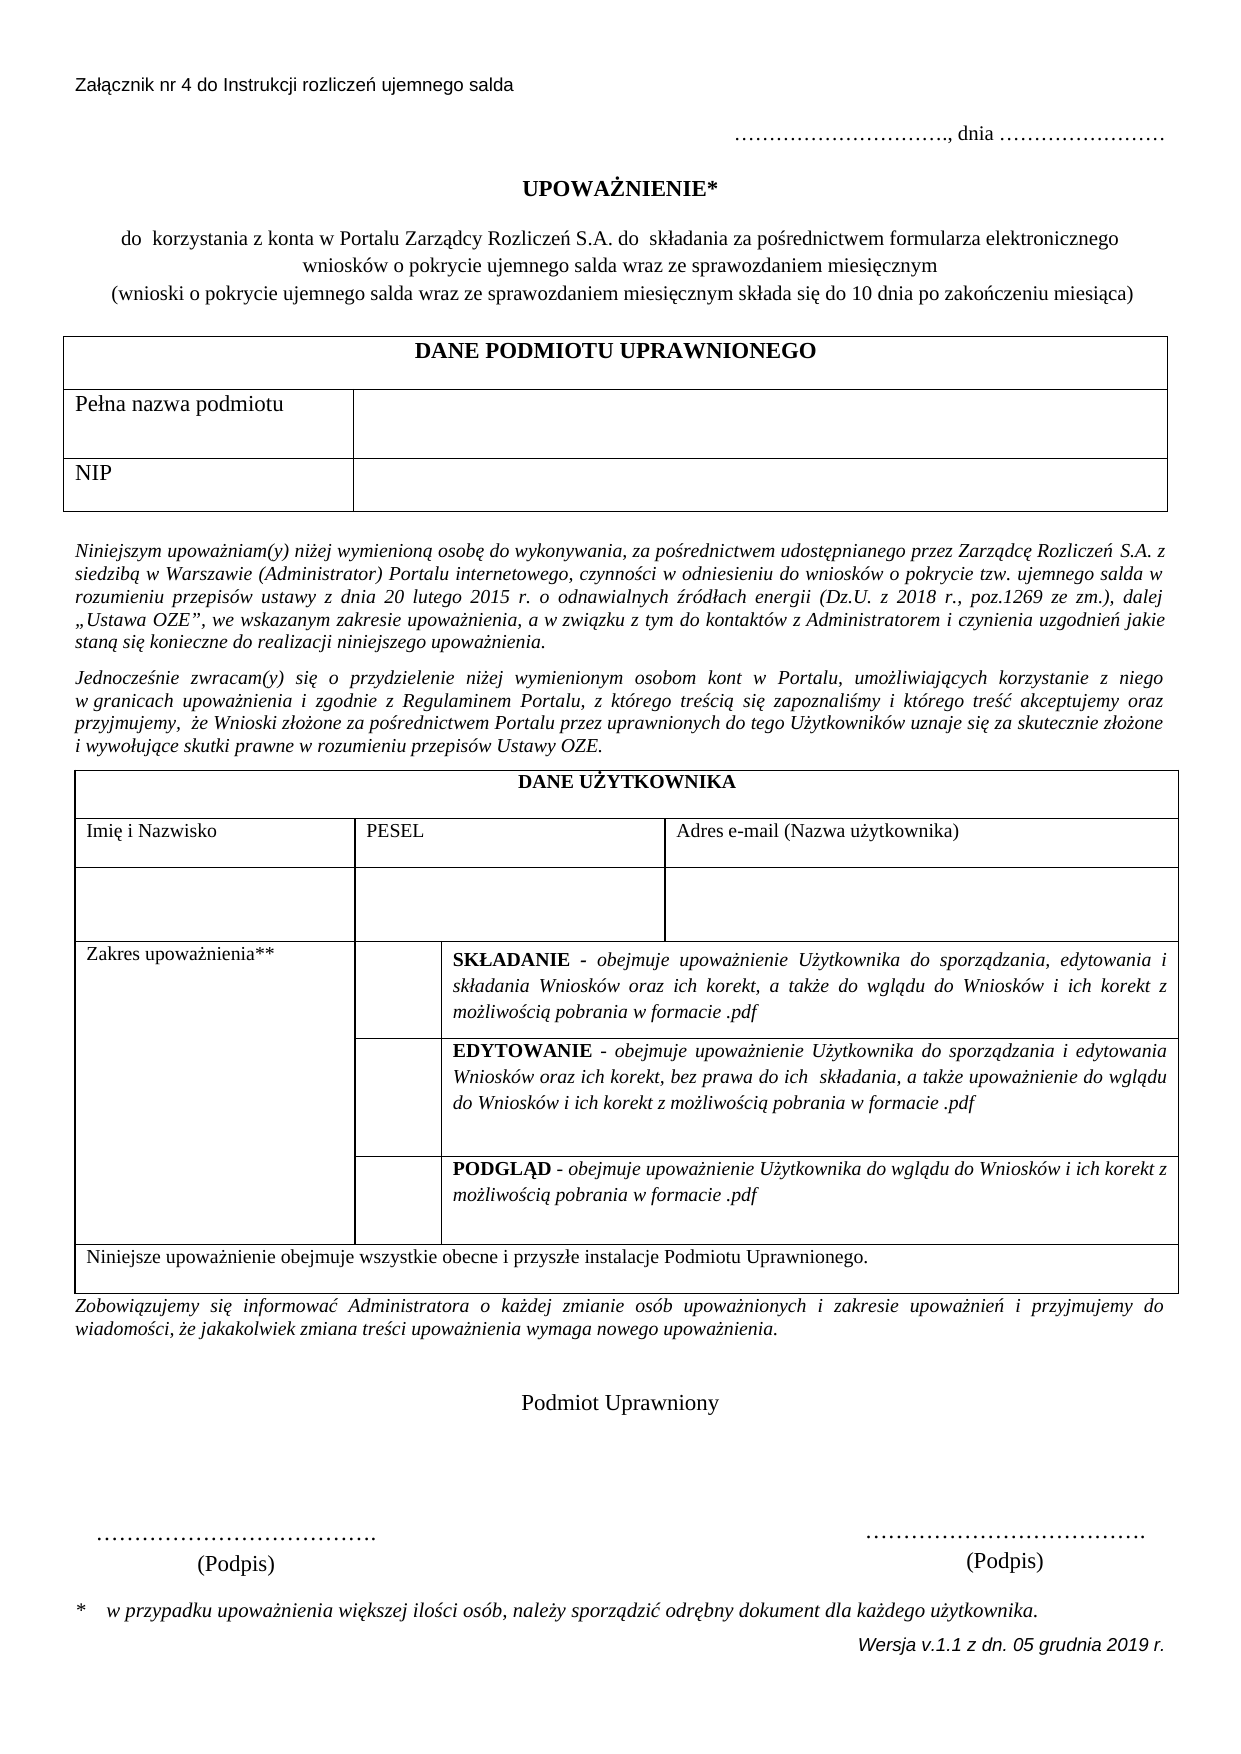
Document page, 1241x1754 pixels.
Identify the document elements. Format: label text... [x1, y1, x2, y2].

text Podmiot Uprawniony [75, 1389, 1165, 1415]
text wniosków o pokrycie ujemnego salda wraz ze sprawozdaniem miesięcznym [75, 253, 1165, 277]
table_cell Imię i Nazwisko [76, 819, 354, 867]
text …………………………., dnia …………………… [666, 120, 1165, 144]
table_cell Adres e-mail (Nazwa użytkownika) [666, 819, 1178, 867]
text UPOWAŻNIENIE* [75, 175, 1165, 201]
table_cell [356, 942, 441, 1038]
text Zobowiązujemy się informować Administratora o każdej zmianie osób upoważnionych i zakresie upoważnień i przyjmujemy do wiadomości, że jakakolwiek zmiana treści upoważnienia wymaga nowego upoważnienia. [75, 1294, 1165, 1340]
table_cell [354, 459, 1167, 511]
table_cell SKŁADANIE - obejmuje upoważnienie Użytkownika do sporządzania, edytowania i składania Wniosków oraz ich korekt, a także do wglądu do Wniosków i ich korekt z możliwością pobrania w formacie .pdf [442, 942, 1178, 1038]
table_cell Zakres upoważnienia** [76, 942, 354, 1244]
table_cell [666, 868, 1178, 941]
text do korzystania z konta w Portalu Zarządcy Rozliczeń S.A. do składania za pośrednictwem formularza elektronicznego [75, 226, 1165, 250]
table_cell Niniejsze upoważnienie obejmuje wszystkie obecne i przyszłe instalacje Podmiotu Uprawnionego. [76, 1245, 1178, 1293]
table_cell [356, 868, 664, 941]
table_cell [356, 1039, 441, 1156]
table_header DANE PODMIOTU UPRAWNIONEGO [64, 337, 1167, 389]
text Niniejszym upoważniam(y) niżej wymienioną osobę do wykonywania, za pośrednictwem udostępnianego przez Zarządcę Rozliczeń S.A. z siedzibą w Warszawie (Administrator) Portalu internetowego, czynności w odniesieniu do wniosków o pokrycie tzw. ujemnego salda w rozumieniu przepisów ustawy z dnia 20 lutego 2015 r. o odnawialnych źródłach energii (Dz.U. z 2018 r., poz.1269 ze zm.), dalej „Ustawa OZE”, we wskazanym zakresie upoważnienia, a w związku z tym do kontaktów z Administratorem i czynienia uzgodnień jakie staną się konieczne do realizacji niniejszego upoważnienia. [75, 539, 1165, 653]
table_cell PODGLĄD - obejmuje upoważnienie Użytkownika do wglądu do Wniosków i ich korekt z możliwością pobrania w formacie .pdf [442, 1157, 1178, 1244]
table_cell EDYTOWANIE - obejmuje upoważnienie Użytkownika do sporządzania i edytowania Wniosków oraz ich korekt, bez prawa do ich składania, a także upoważnienie do wglądu do Wniosków i ich korekt z możliwością pobrania w formacie .pdf [442, 1039, 1178, 1156]
list * w przypadku upoważnienia większej ilości osób, należy sporządzić odrębny dokument dla każdego użytkownika. [75, 1598, 1165, 1622]
table_cell [356, 1157, 441, 1244]
table_cell [354, 390, 1167, 458]
text Jednocześnie zwracam(y) się o przydzielenie niżej wymienionym osobom kont w Portalu, umożliwiających korzystanie z niego w granicach upoważnienia i zgodnie z Regulaminem Portalu, z którego treścią się zapoznaliśmy i którego treść akceptujemy oraz przyjmujemy, że Wnioski złożone za pośrednictwem Portalu przez uprawnionych do tego Użytkowników uznaje się za skutecznie złożone i wywołujące skutki prawne w rozumieniu przepisów Ustawy OZE. [75, 666, 1165, 757]
table_cell PESEL [356, 819, 664, 867]
table_cell [76, 868, 354, 941]
text (wnioski o pokrycie ujemnego salda wraz ze sprawozdaniem miesięcznym składa się do 10 dnia po zakończeniu miesiąca) [75, 281, 1165, 305]
table_cell NIP [64, 459, 353, 511]
table_cell Pełna nazwa podmiotu [64, 390, 353, 458]
table_header DANE UŻYTKOWNIKA [76, 771, 1178, 818]
